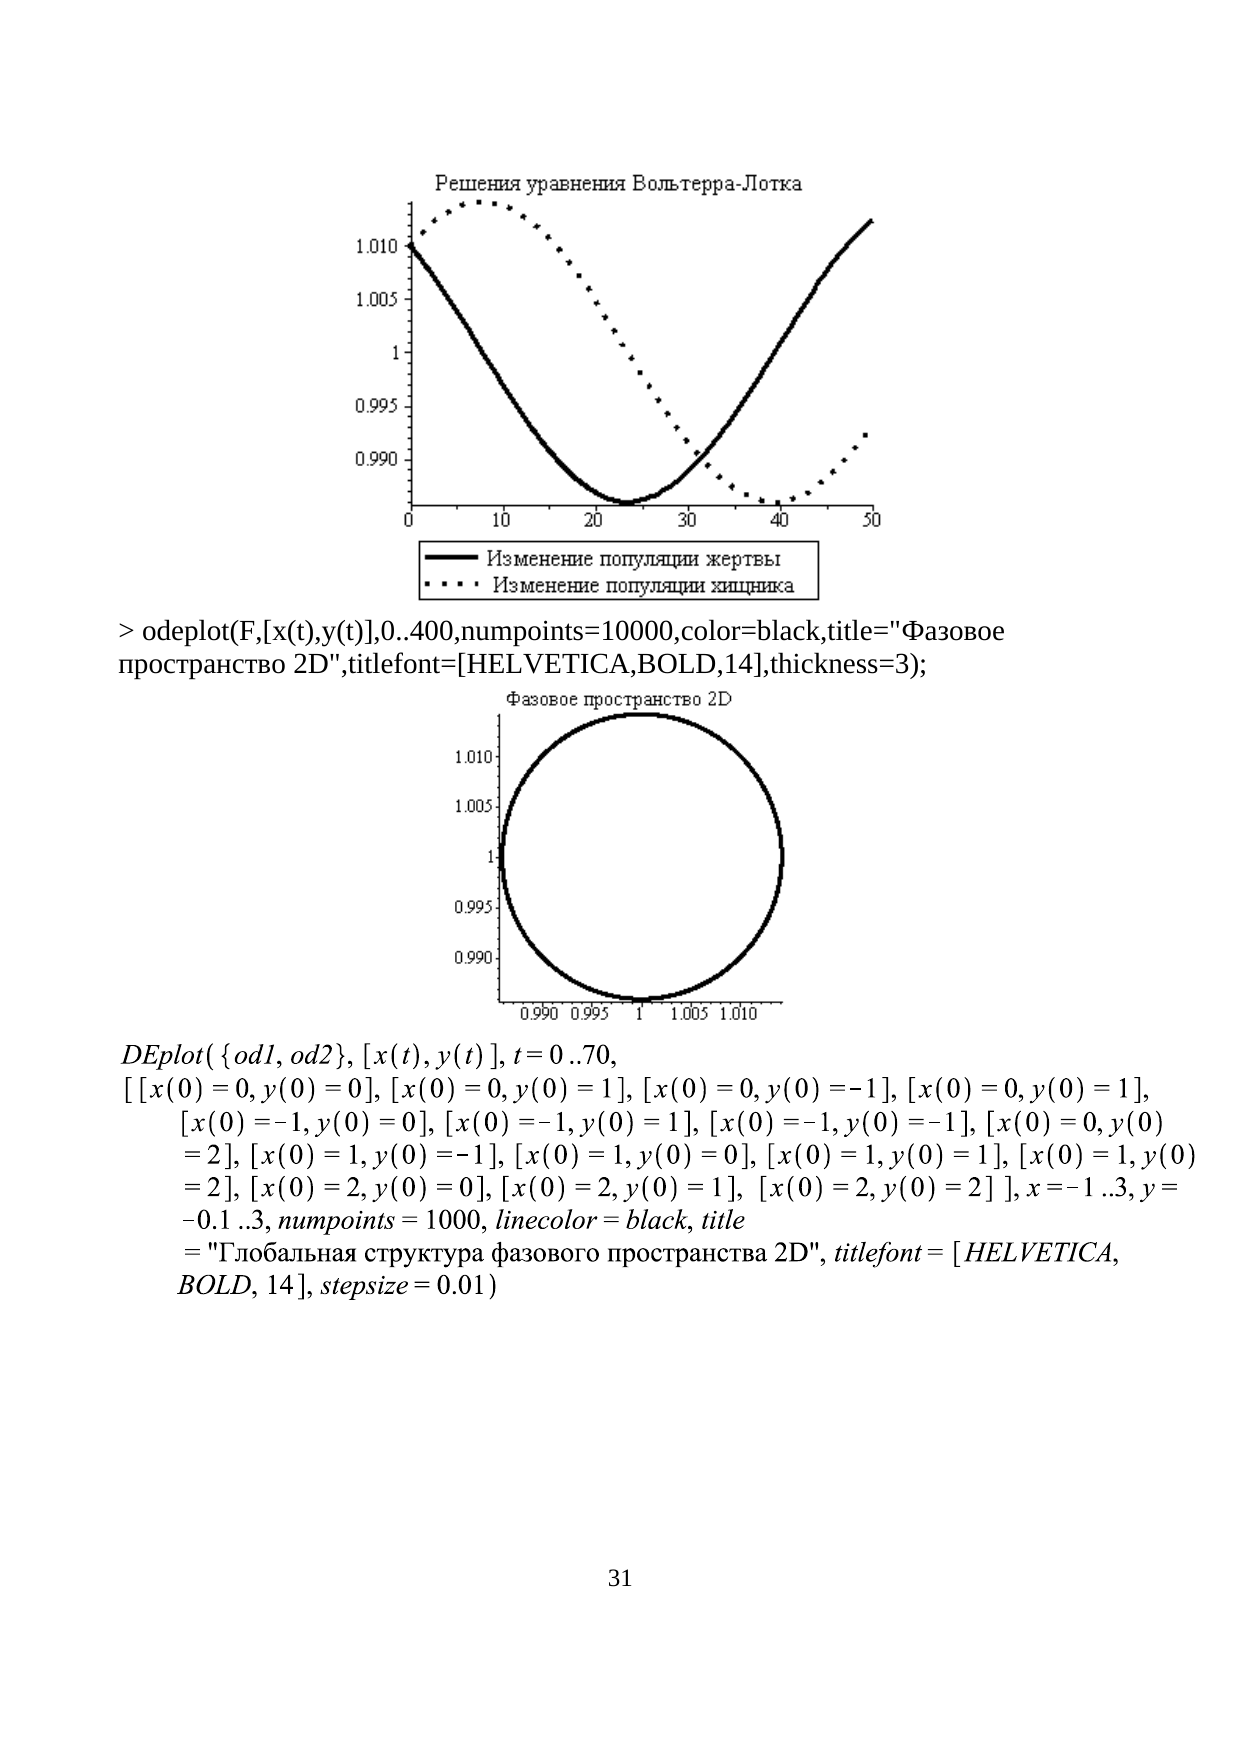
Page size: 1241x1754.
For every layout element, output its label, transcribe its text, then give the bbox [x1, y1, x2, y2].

picture [347, 161, 893, 613]
picture [447, 679, 793, 1033]
text > odeplot(F,[x(t),y(t)],0..400,numpoints=10000,color=black,title="Фазовое пространство 2D",titlefont=[HELVETICA,BOLD,14],thickness=3); [118, 613, 1122, 680]
